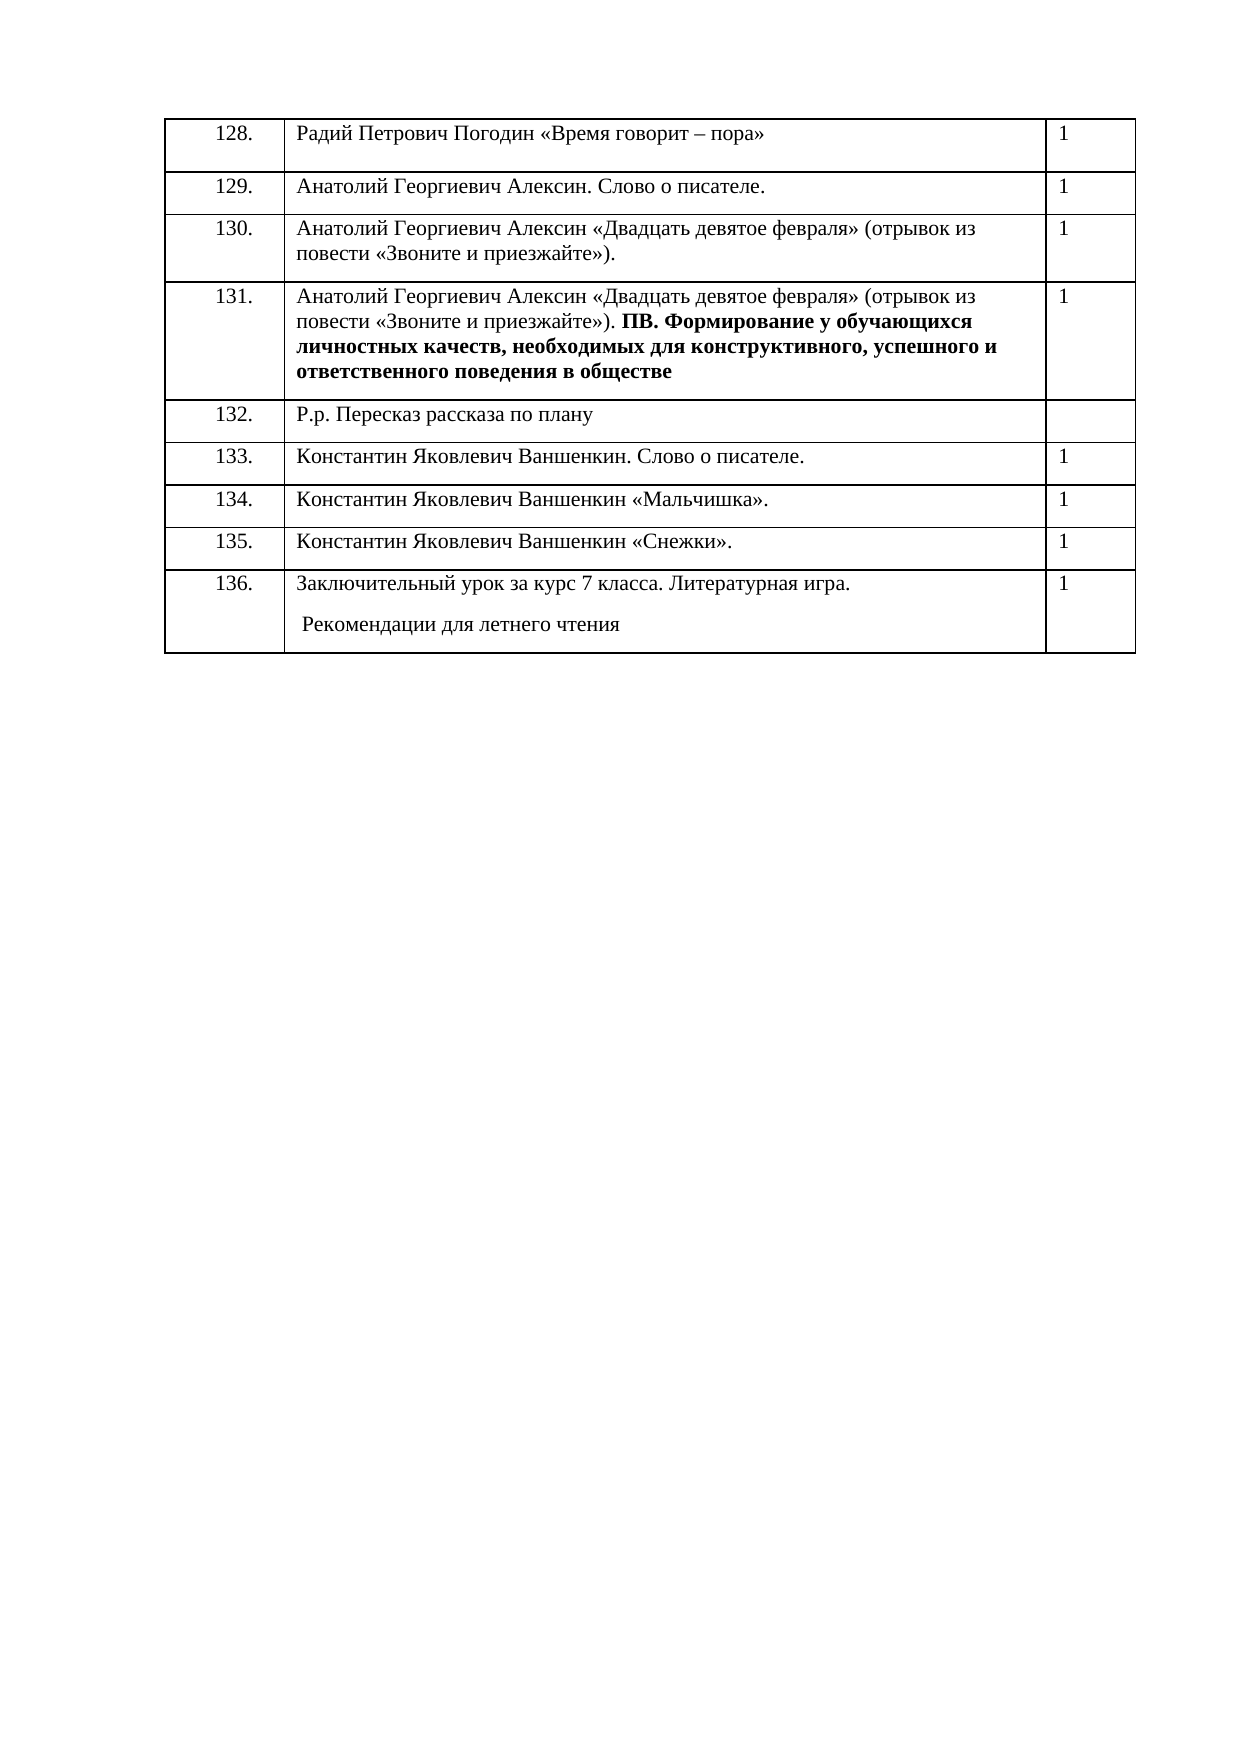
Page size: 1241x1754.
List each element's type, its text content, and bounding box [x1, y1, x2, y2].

table_cell [166, 173, 284, 214]
table_cell 1 [1047, 283, 1135, 399]
table_cell Анатолий Георгиевич Алексин. Слово о писателе. [285, 173, 1045, 214]
table_cell 1 [1047, 120, 1135, 171]
table_cell Константин Яковлевич Ваншенкин «Снежки». [285, 528, 1045, 569]
table_cell Константин Яковлевич Ваншенкин «Мальчишка». [285, 486, 1045, 526]
table_cell [166, 401, 284, 442]
table_cell Р.р. Пересказ рассказа по плану [285, 401, 1045, 442]
table_cell [166, 283, 284, 399]
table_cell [285, 120, 1045, 171]
table_cell 1 [1047, 528, 1135, 569]
table_cell Анатолий Георгиевич Алексин «Двадцать девятое февраля» (отрывок из повести «Звоните и приезжайте»). [285, 215, 1045, 281]
table_cell [166, 215, 284, 281]
table_cell 1 [1047, 173, 1135, 214]
table_cell 1 [1047, 443, 1135, 484]
table_cell Константин Яковлевич Ваншенкин. Слово о писателе. [285, 443, 1045, 484]
table_cell 1 [1047, 215, 1135, 281]
table_cell Анатолий Георгиевич Алексин «Двадцать девятое февраля» (отрывок из повести «Звоните и приезжайте»). ПВ. Формирование у обучающихся личностных качеств, необходимых для конструктивного, успешного и ответственного поведения в обществе [285, 283, 1045, 399]
table_cell [166, 120, 284, 171]
table_cell 1 [1047, 486, 1135, 526]
table_cell [1047, 401, 1135, 442]
table_cell [166, 571, 284, 652]
table_cell [166, 443, 284, 484]
table_cell [166, 528, 284, 569]
table_cell Заключительный урок за курс 7 класса. Литературная игра. Рекомендации для летнего чтения [285, 571, 1045, 652]
table_cell 1 [1047, 571, 1135, 652]
table_cell [166, 486, 284, 526]
